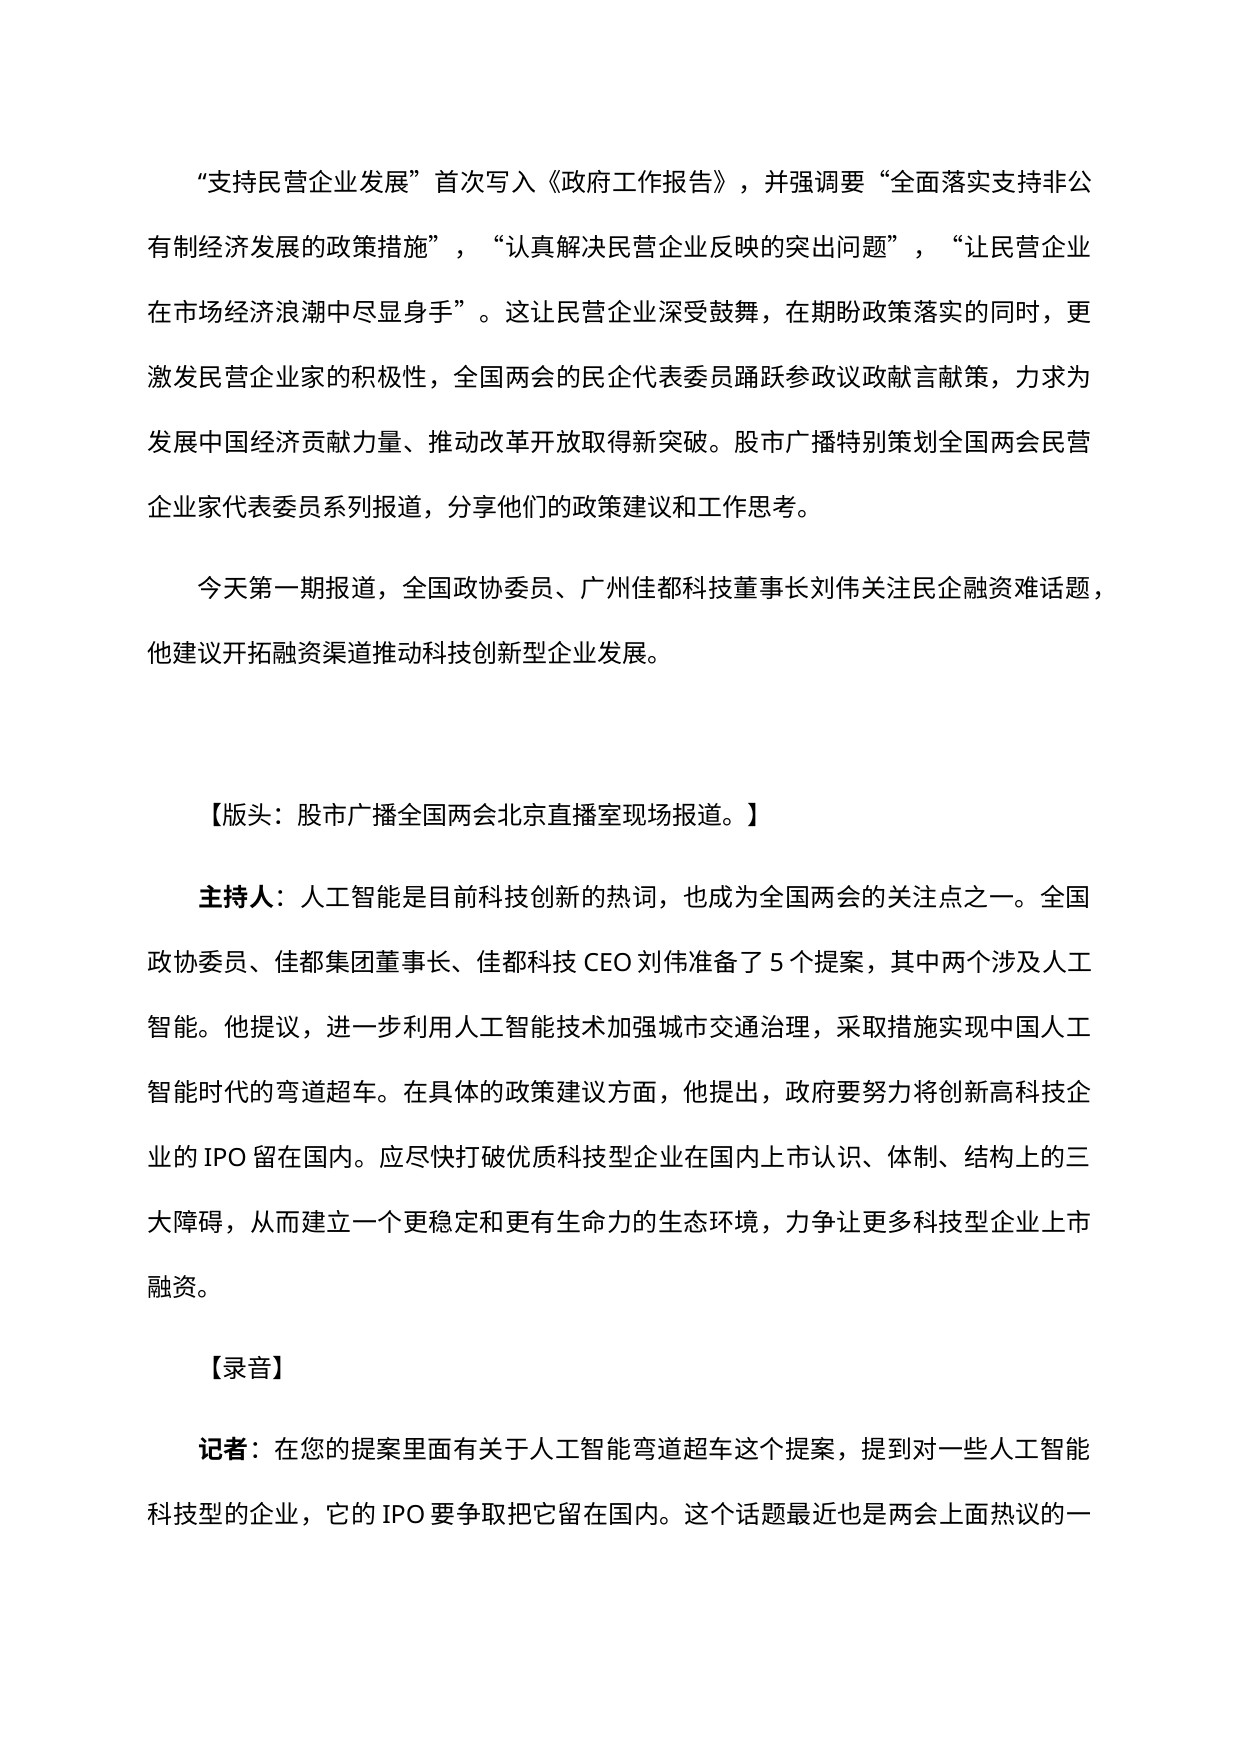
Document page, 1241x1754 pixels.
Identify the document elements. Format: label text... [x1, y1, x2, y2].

text 【版头：股市广播全国两会北京直播室现场报道。】 [148, 781, 1092, 846]
text 【录音】 [148, 1334, 1092, 1399]
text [148, 1415, 1092, 1545]
text 主持人：人工智能是目前科技创新的热词，也成为全国两会的关注点之一。全国政协委员、佳都集团董事长、佳都科技CEO刘伟准备了5个提案，其中两个涉及人工智能。他提议，进一步利用人工智能技术加强城市交通治理，采取措施实现中国人工智能时代的弯道超车。在具体的政策建议方面，他提出，政府要努力将创新高科技企业的IPO留在国内。应尽快打破优质科技型企业在国内上市认识、体制、结构上的三大障碍，从而建立一个更稳定和更有生命力的生态环境，力争让更多科技型企业上市融资。 [148, 863, 1092, 1318]
text 今天第一期报道，全国政协委员、广州佳都科技董事长刘伟关注民企融资难话题，他建议开拓融资渠道推动科技创新型企业发展。 [148, 554, 1092, 684]
text “支持民营企业发展”首次写入《政府工作报告》，并强调要“全面落实支持非公有制经济发展的政策措施”，“认真解决民营企业反映的突出问题”，“让民营企业在市场经济浪潮中尽显身手”。这让民营企业深受鼓舞，在期盼政策落实的同时，更激发民营企业家的积极性，全国两会的民企代表委员踊跃参政议政献言献策，力求为发展中国经济贡献力量、推动改革开放取得新突破。股市广播特别策划全国两会民营企业家代表委员系列报道，分享他们的政策建议和工作思考。 [148, 148, 1092, 538]
